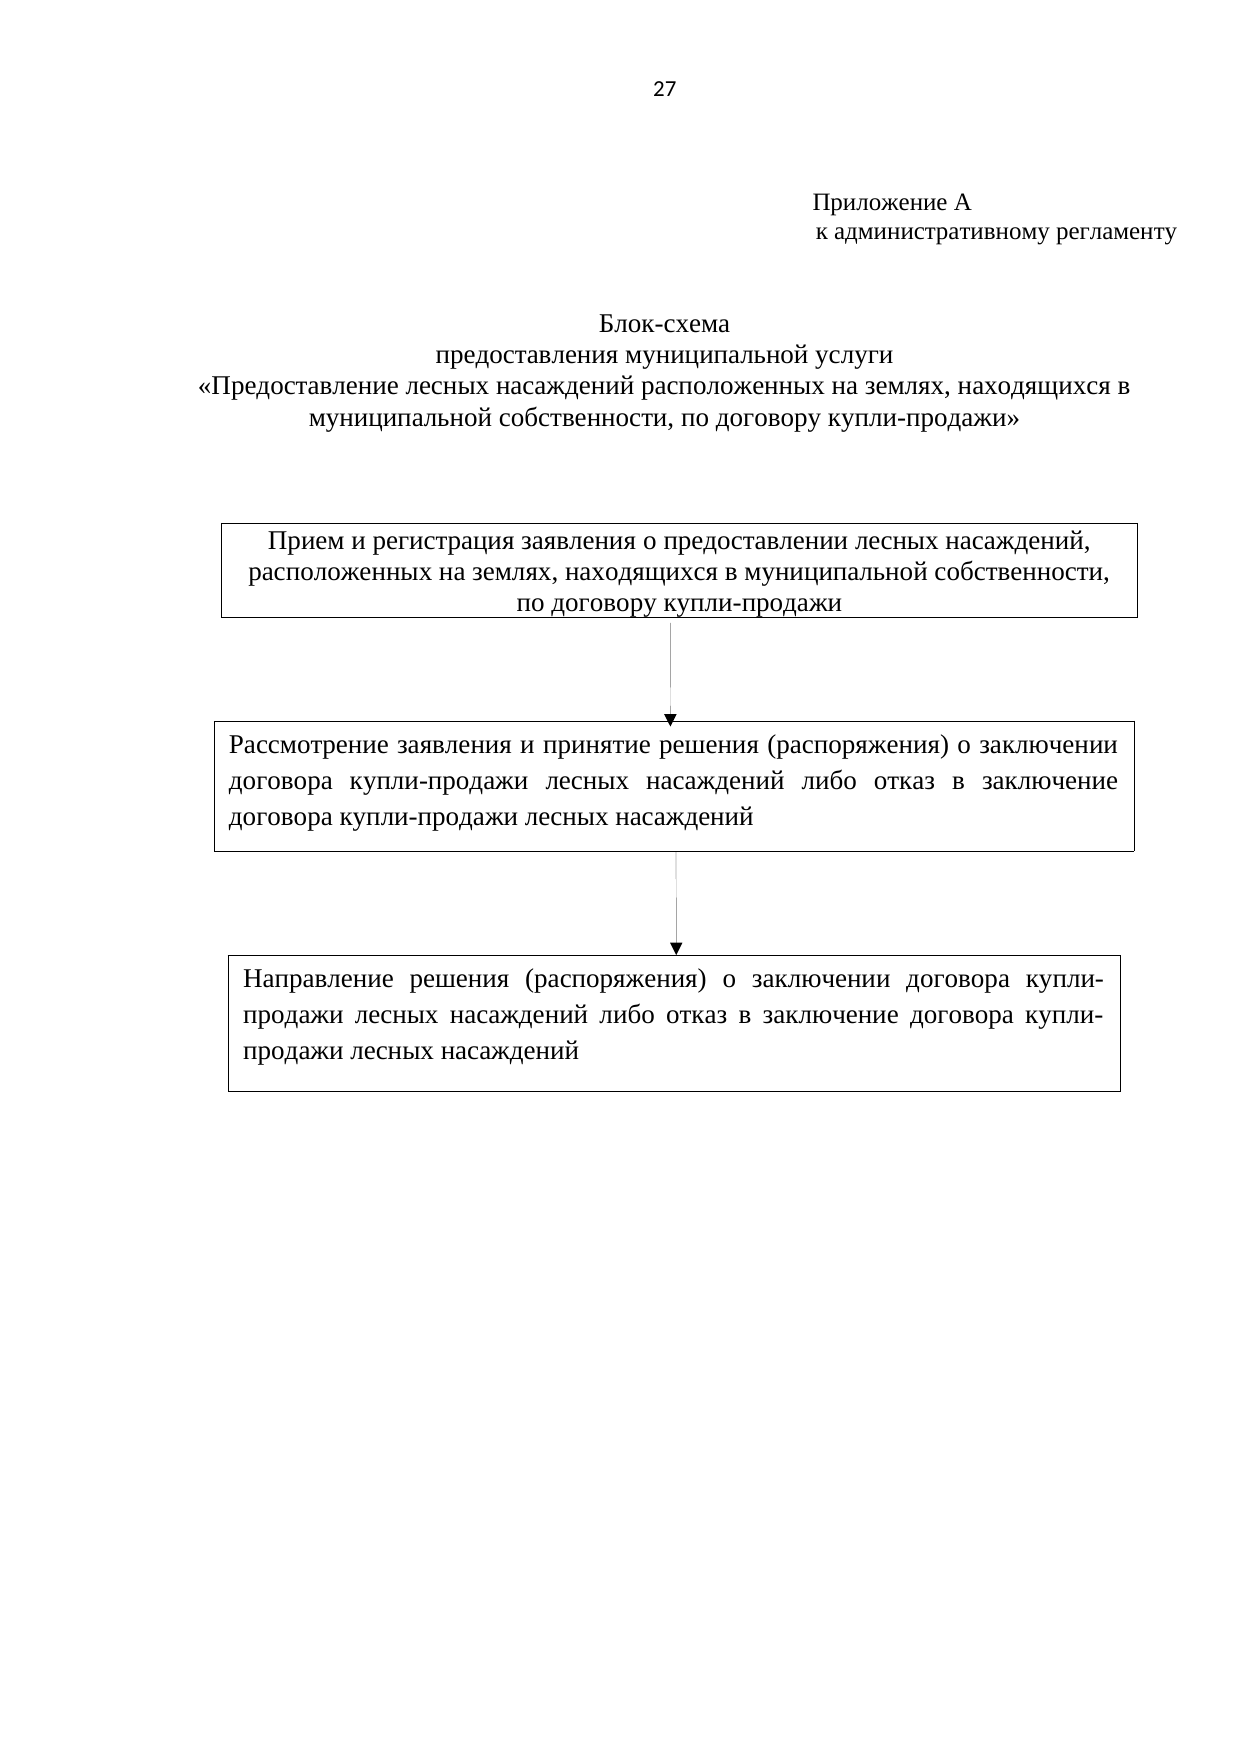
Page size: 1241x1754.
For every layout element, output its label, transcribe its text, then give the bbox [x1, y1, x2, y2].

table_header Прием и регистрация заявления о предоставлении лесных насаждений, расположенных на землях, находящихся в муниципальной собственности, по договору купли-продажи [222, 524, 1137, 617]
text к административному регламенту [738, 216, 1181, 245]
text «Предоставление лесных насаждений расположенных на землях, находящихся в муниципальной собственности, по договору купли-продажи» [148, 369, 1181, 432]
text Блок-схема [148, 307, 1181, 338]
text Приложение А [811, 187, 1181, 216]
text предоставления муниципальной услуги [148, 338, 1181, 369]
